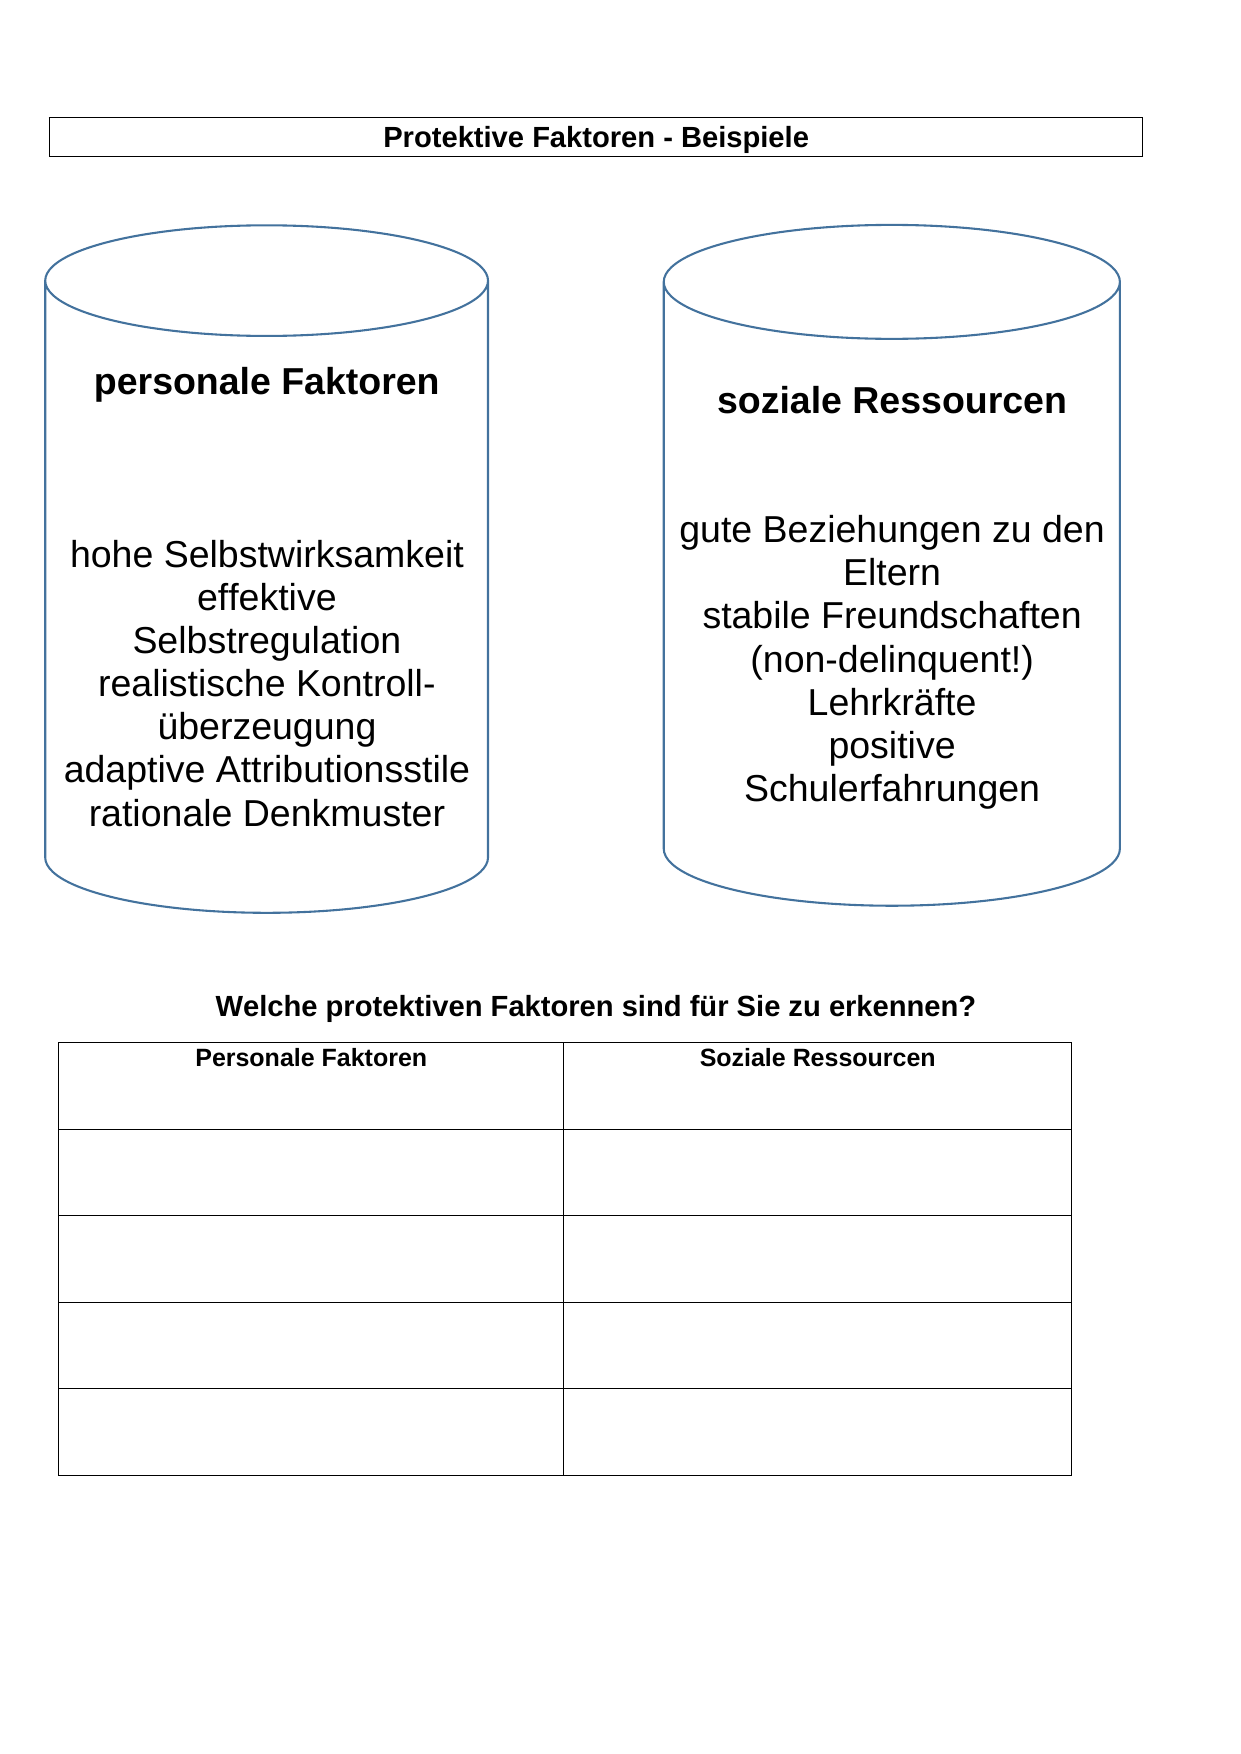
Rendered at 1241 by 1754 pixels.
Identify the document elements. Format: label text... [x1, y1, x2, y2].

table_header Personale Faktoren [59, 1043, 563, 1128]
text Welche protektiven Faktoren sind für Sie zu erkennen? [58, 989, 1134, 1023]
list Protektive Faktoren - Beispiele [50, 118, 1142, 156]
table_cell [564, 1389, 1071, 1475]
table_cell [59, 1216, 563, 1302]
table_cell [59, 1130, 563, 1215]
table_cell [59, 1389, 563, 1475]
table_cell [564, 1303, 1071, 1388]
table_header Soziale Ressourcen [564, 1043, 1071, 1128]
table_cell [59, 1303, 563, 1388]
table_cell [564, 1130, 1071, 1215]
table_cell [564, 1216, 1071, 1302]
